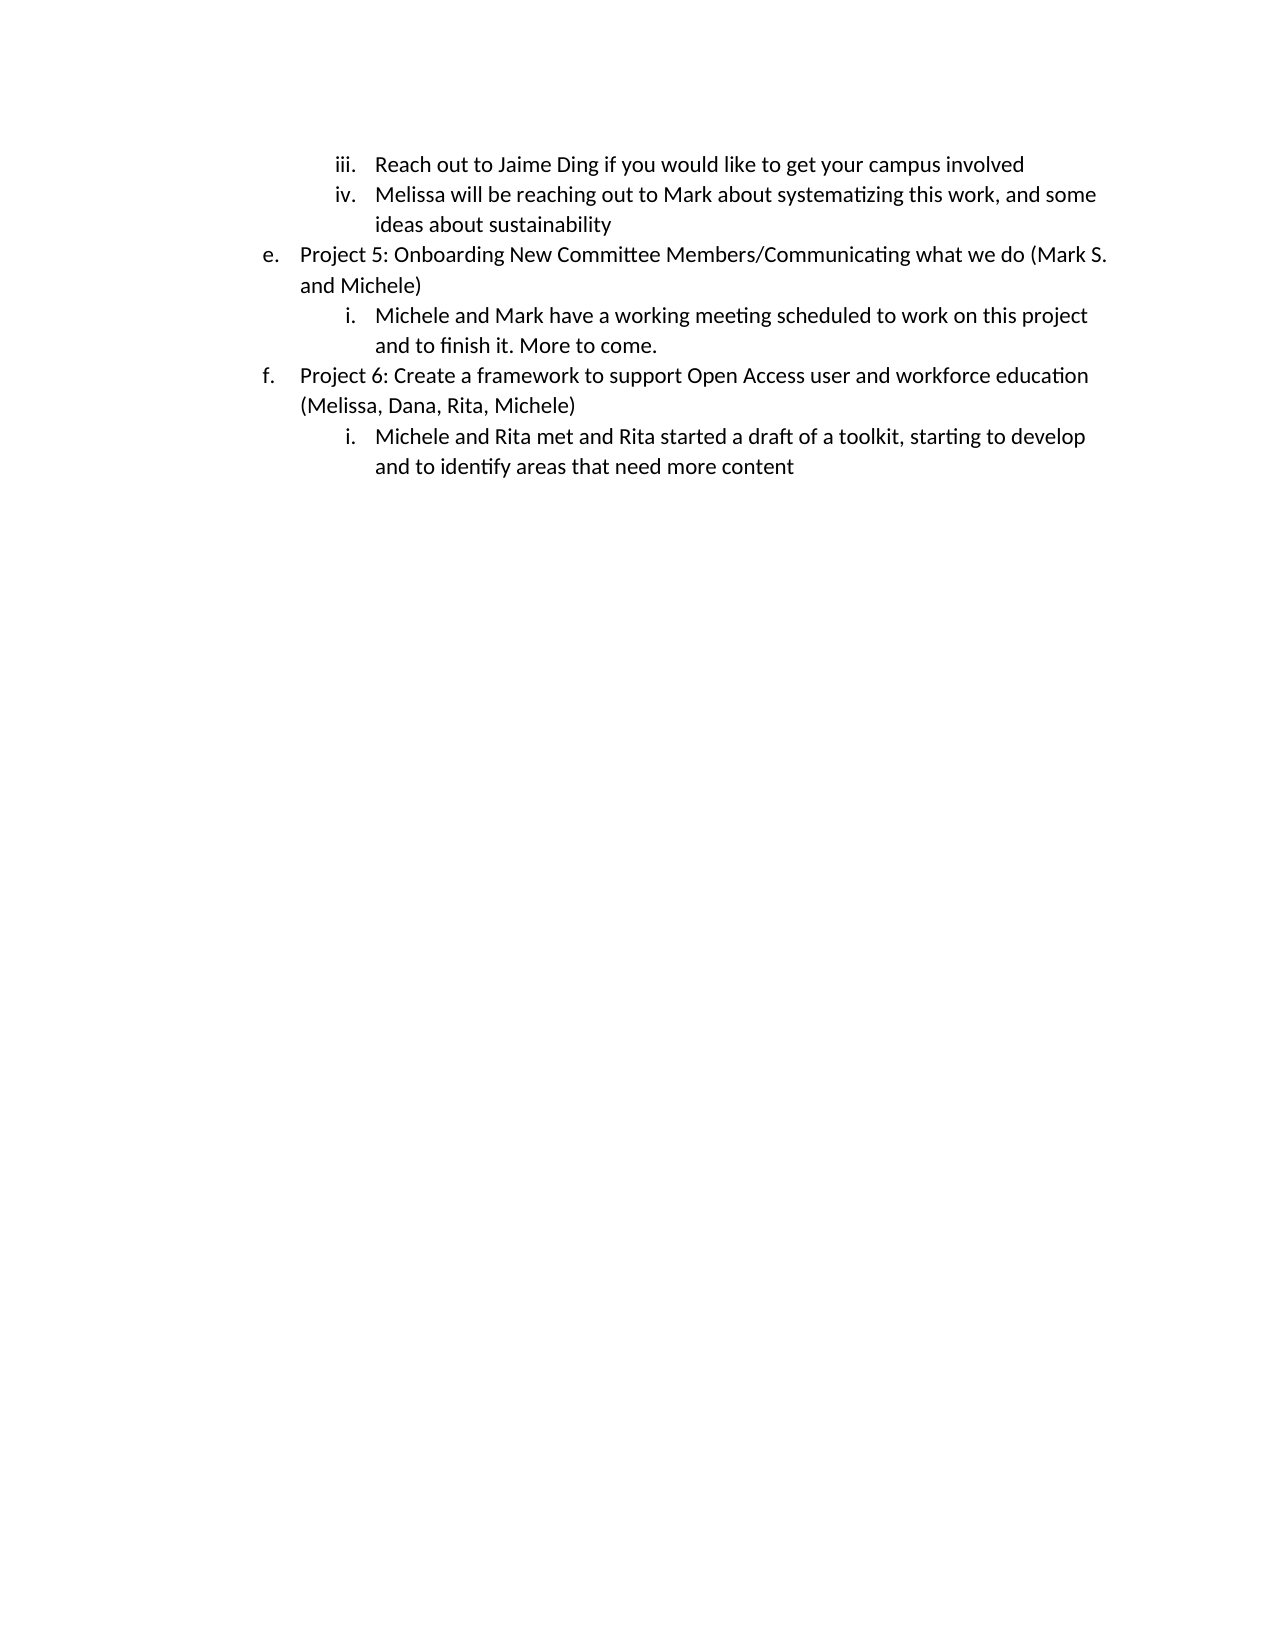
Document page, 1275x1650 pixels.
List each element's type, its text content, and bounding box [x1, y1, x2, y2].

list Michele and Rita met and Rita started a draft of a toolkit, starting to develop and to identify areas that need more content [356, 422, 1125, 480]
list Project 5: Onboarding New Committee Members/Communicating what we do (Mark S. and Michele) [262, 241, 1125, 299]
list Project 6: Create a framework to support Open Access user and workforce education (Melissa, Dana, Rita, Michele) [262, 361, 1125, 420]
list Melissa will be reaching out to Mark about systematizing this work, and some ideas about sustainability [356, 180, 1125, 238]
list Reach out to Jaime Ding if you would like to get your campus involved [356, 150, 1125, 178]
list Michele and Mark have a working meeting scheduled to work on this project and to finish it. More to come. [356, 301, 1125, 359]
